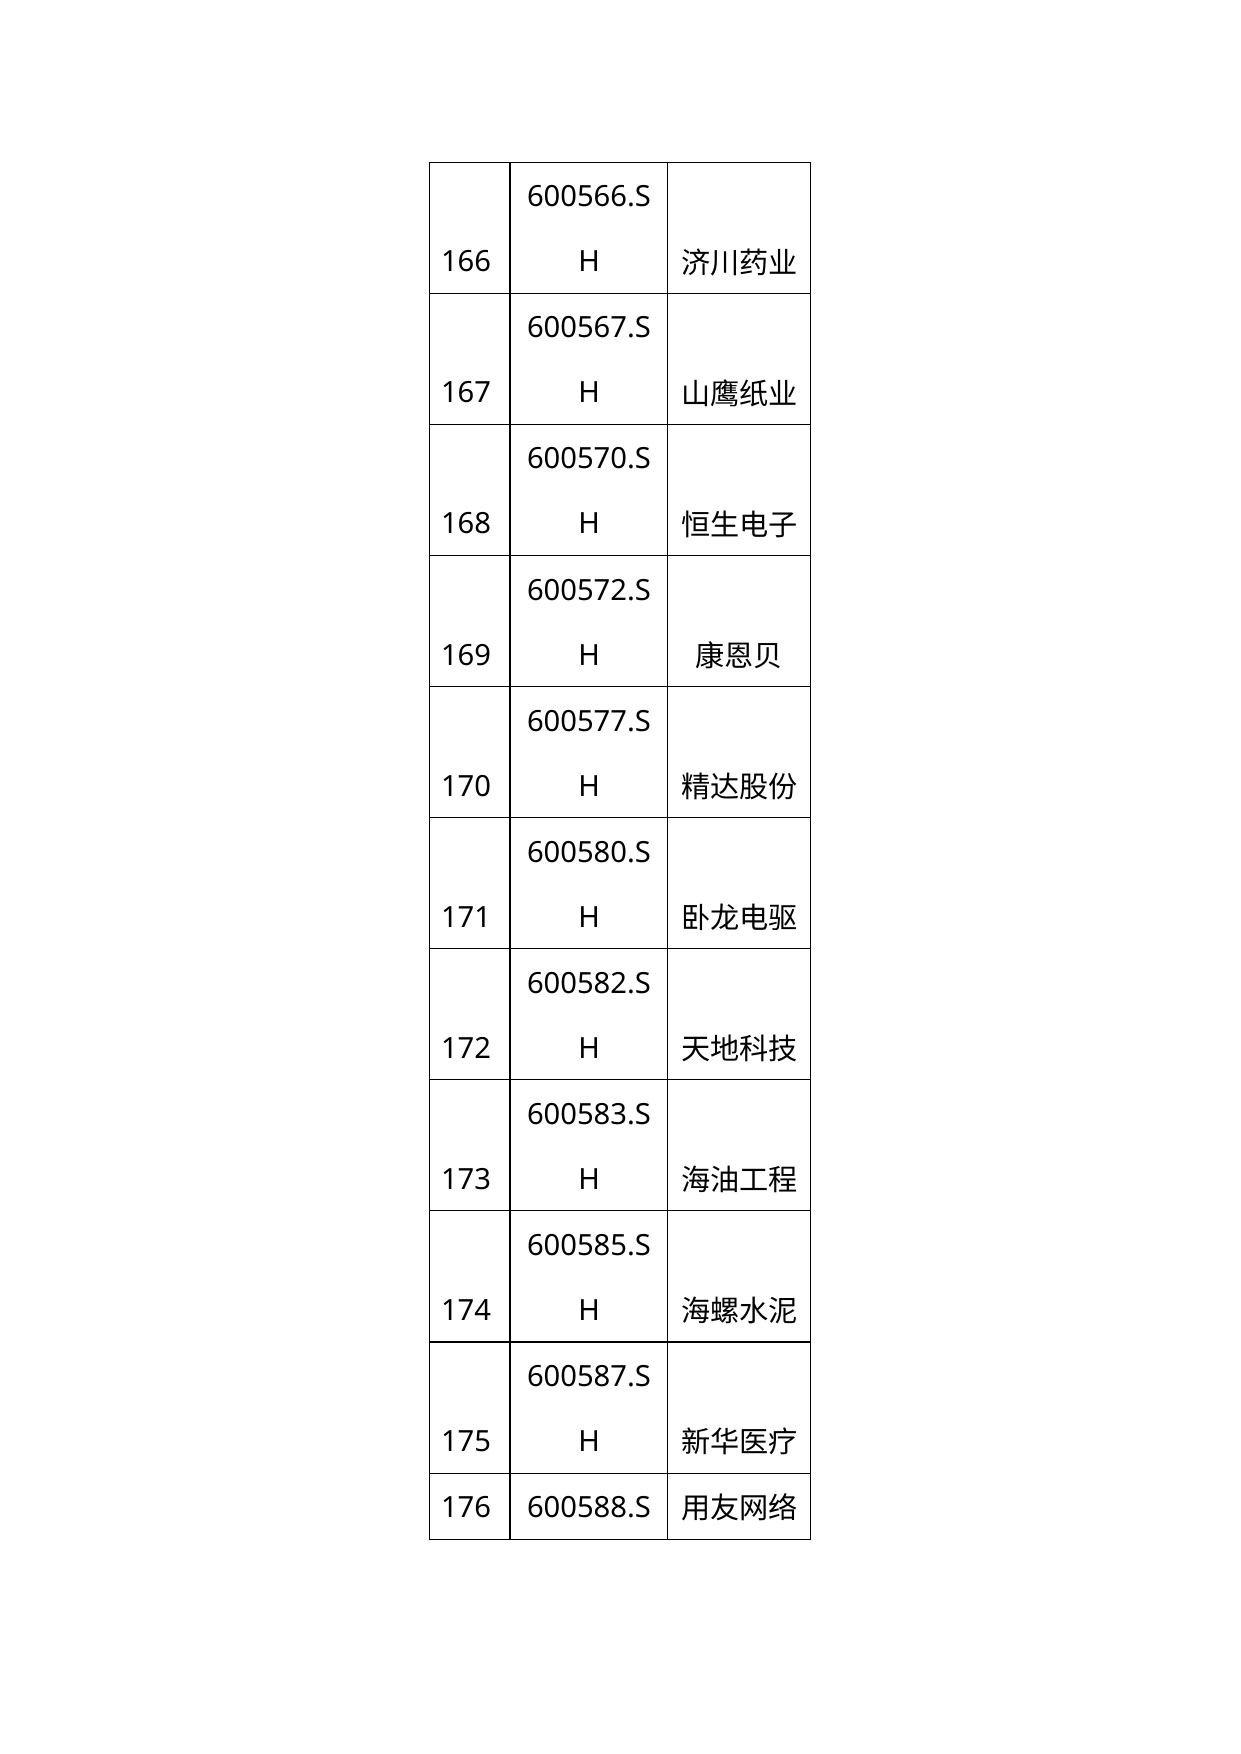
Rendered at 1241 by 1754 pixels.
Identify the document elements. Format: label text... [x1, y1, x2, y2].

table_cell 600566.SH [511, 163, 667, 293]
table_cell 174 [430, 1211, 509, 1341]
table_cell 600577.SH [511, 687, 667, 817]
table_cell 海油工程 [668, 1080, 810, 1210]
table_cell 176 [430, 1474, 509, 1538]
table_cell 600572.SH [511, 556, 667, 686]
table_cell 166 [430, 163, 509, 293]
table_cell 用友网络 [668, 1474, 810, 1538]
table_cell 171 [430, 818, 509, 948]
table_cell 600570.SH [511, 425, 667, 555]
table_cell 600585.SH [511, 1211, 667, 1341]
table_cell 600580.SH [511, 818, 667, 948]
table_cell 济川药业 [668, 163, 810, 293]
table_cell 600588.SH [511, 1474, 667, 1538]
table_cell 恒生电子 [668, 425, 810, 555]
table_cell 600587.SH [511, 1343, 667, 1472]
table_cell 600567.SH [511, 294, 667, 424]
table_cell 168 [430, 425, 509, 555]
table_cell 172 [430, 949, 509, 1079]
table_cell 精达股份 [668, 687, 810, 817]
table_cell 175 [430, 1343, 509, 1472]
table_cell 山鹰纸业 [668, 294, 810, 424]
table_cell 康恩贝 [668, 556, 810, 686]
table_cell 167 [430, 294, 509, 424]
table_cell 170 [430, 687, 509, 817]
table_cell 600583.SH [511, 1080, 667, 1210]
table_cell 169 [430, 556, 509, 686]
table_cell 新华医疗 [668, 1343, 810, 1472]
table_cell 海螺水泥 [668, 1211, 810, 1341]
table_cell 173 [430, 1080, 509, 1210]
table_cell 600582.SH [511, 949, 667, 1079]
table_cell 天地科技 [668, 949, 810, 1079]
table_cell 卧龙电驱 [668, 818, 810, 948]
